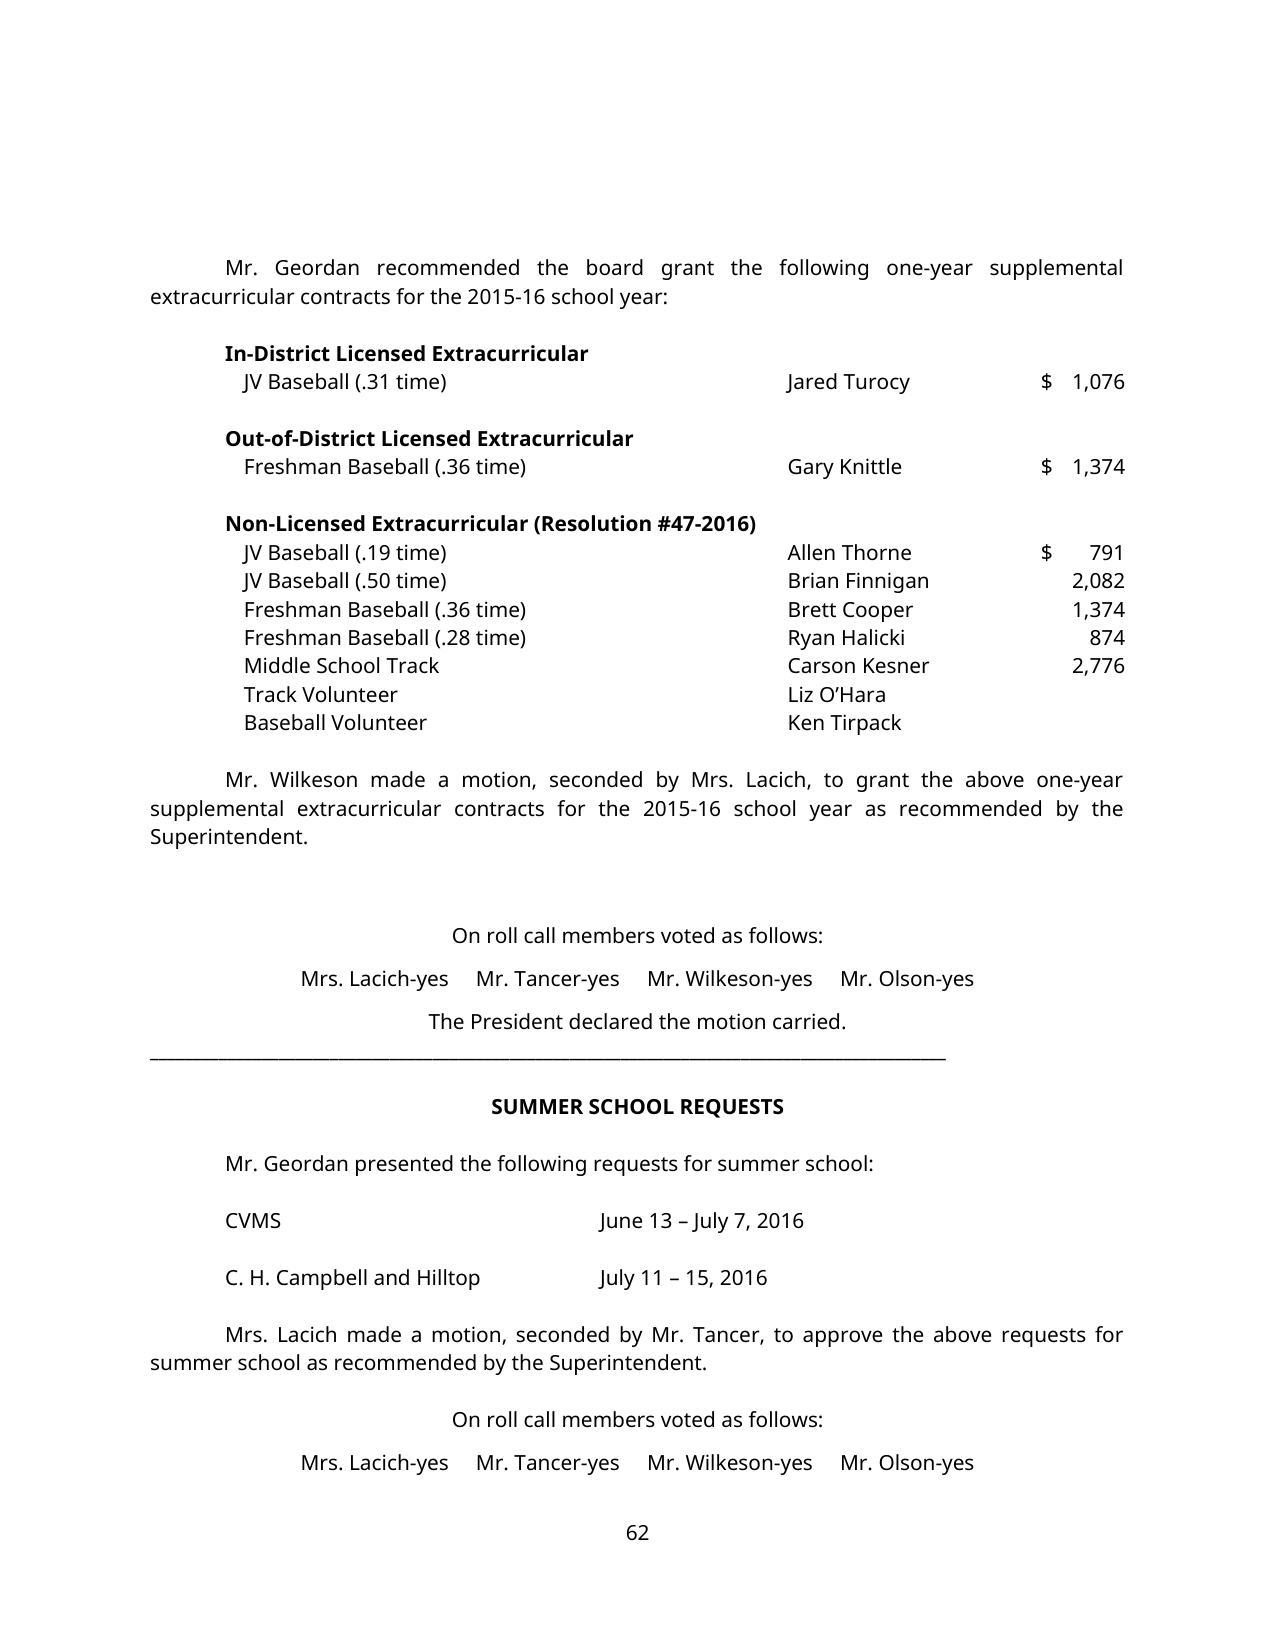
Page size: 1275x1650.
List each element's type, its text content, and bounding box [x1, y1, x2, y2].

text Mrs. Lacich-yes Mr. Tancer-yes Mr. Wilkeson-yes Mr. Olson-yes [150, 964, 1125, 993]
text In-District Licensed Extracurricular [150, 339, 1125, 367]
text C. H. Campbell and Hilltop July 11 – 15, 2016 [150, 1263, 1125, 1291]
text Non-Licensed Extracurricular (Resolution #47-2016) [150, 509, 1125, 538]
text Mr. Wilkeson made a motion, seconded by Mrs. Lacich, to grant the above one-year supplemental extracurricular contracts for the 2015-16 school year as recommended by the Superintendent. [150, 765, 1125, 851]
text Mr. Geordan recommended the board grant the following one-year supplemental extracurricular contracts for the 2015-16 school year: [150, 253, 1125, 310]
text The President declared the motion carried. [150, 1007, 1125, 1035]
text Freshman Baseball (.36 time) Brett Cooper 1,374 [150, 595, 1125, 623]
text _____________________________________________________________________________________________ [150, 1035, 1125, 1064]
text Freshman Baseball (.28 time) Ryan Halicki 874 [150, 623, 1125, 652]
text JV Baseball (.50 time) Brian Finnigan 2,082 [150, 566, 1125, 595]
text Freshman Baseball (.36 time) Gary Knittle $ 1,374 [150, 452, 1125, 481]
text On roll call members voted as follows: [150, 1405, 1125, 1433]
text Out-of-District Licensed Extracurricular [150, 424, 1125, 452]
text Middle School Track Carson Kesner 2,776 [150, 652, 1125, 680]
text CVMS June 13 – July 7, 2016 [150, 1206, 1125, 1234]
text On roll call members voted as follows: [150, 922, 1125, 950]
text Mrs. Lacich-yes Mr. Tancer-yes Mr. Wilkeson-yes Mr. Olson-yes [150, 1448, 1125, 1476]
text Mr. Geordan presented the following requests for summer school: [150, 1149, 1125, 1177]
text SUMMER SCHOOL REQUESTS [150, 1092, 1125, 1121]
text Baseball Volunteer Ken Tirpack [150, 708, 1125, 737]
text JV Baseball (.31 time) Jared Turocy $ 1,076 [150, 367, 1125, 396]
text Mrs. Lacich made a motion, seconded by Mr. Tancer, to approve the above requests for summer school as recommended by the Superintendent. [150, 1320, 1125, 1377]
text Track Volunteer Liz O’Hara [150, 680, 1125, 708]
text JV Baseball (.19 time) Allen Thorne $ 791 [150, 538, 1125, 566]
